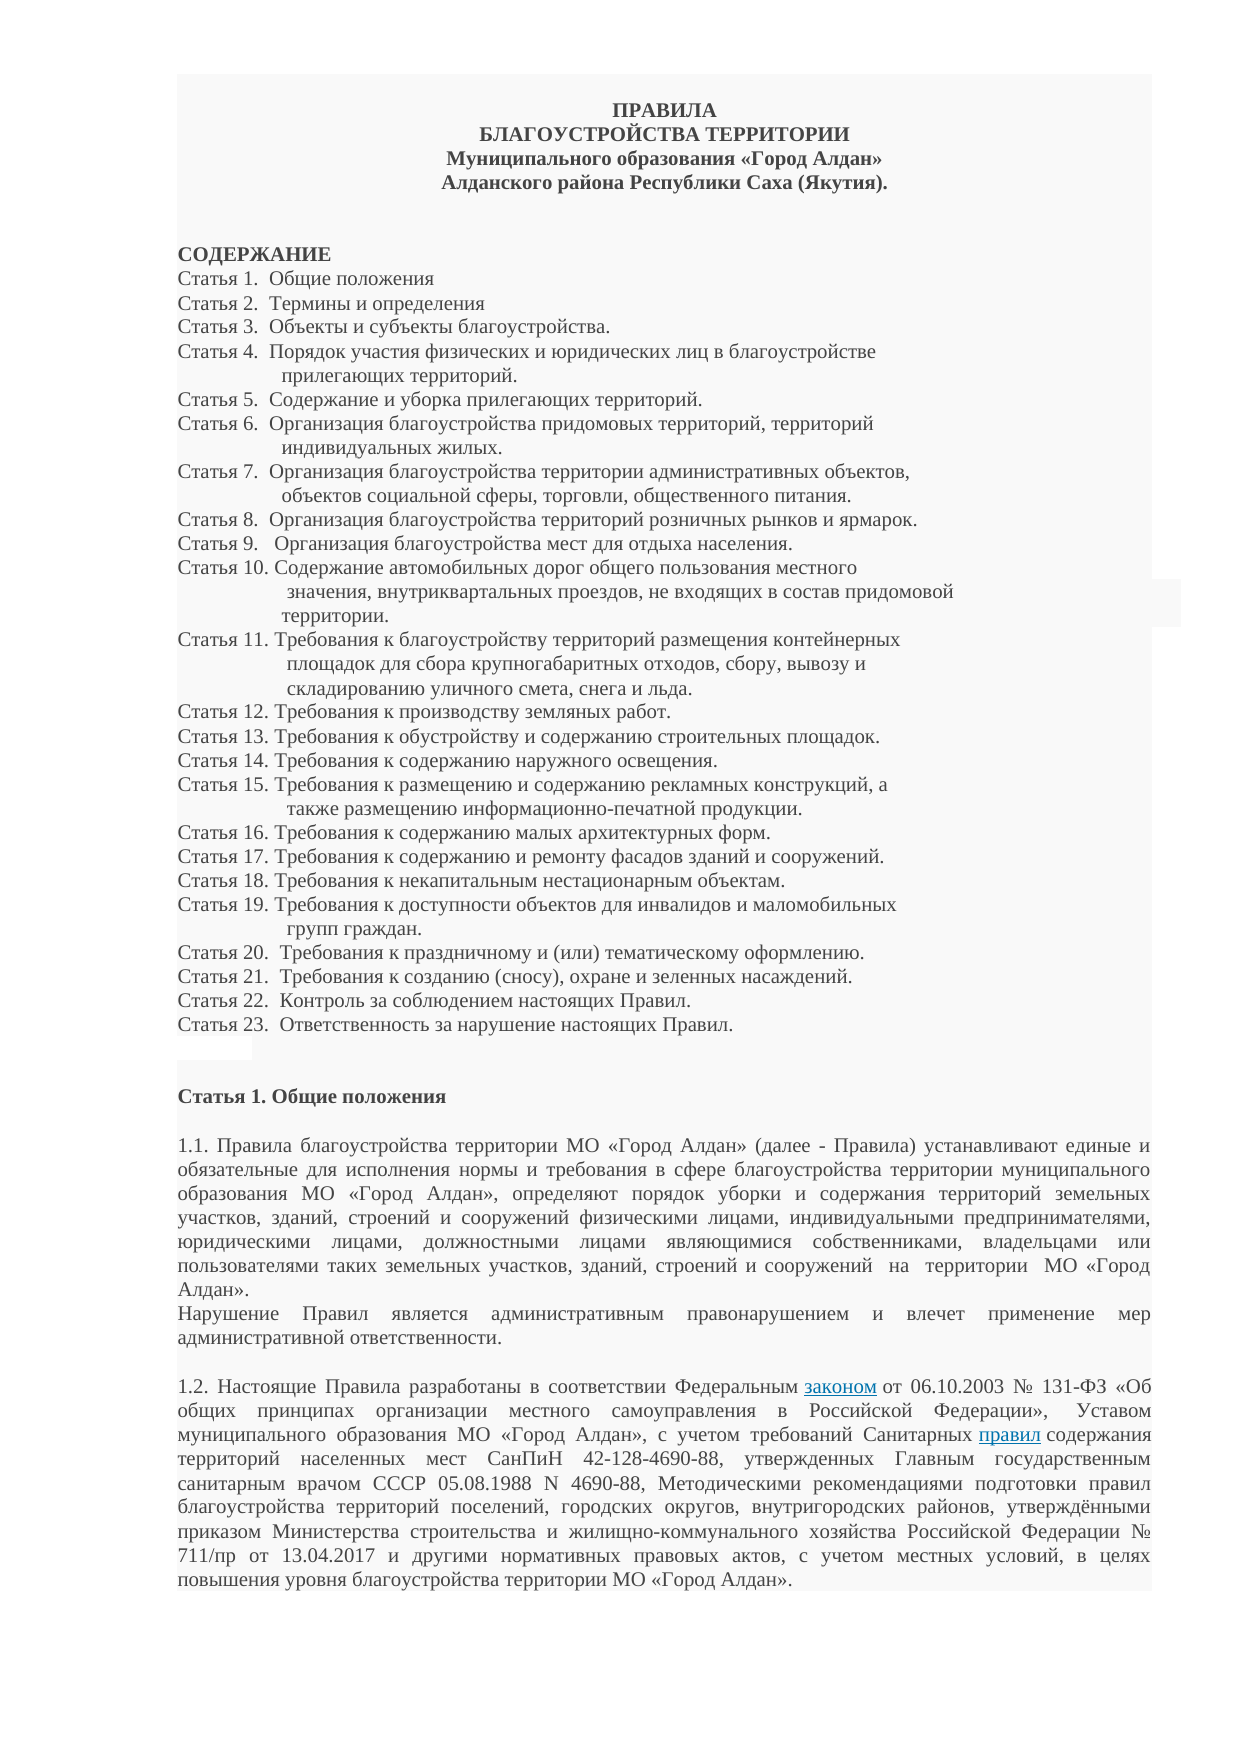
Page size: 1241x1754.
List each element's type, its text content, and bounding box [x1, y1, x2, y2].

text Статья 11. Требования к благоустройству территорий размещения контейнерных [177, 627, 1152, 651]
text также размещению информационно-печатной продукции. [177, 796, 1152, 820]
text Алданского района Республики Саха (Якутия). [177, 170, 1152, 194]
text групп граждан. [177, 916, 1152, 940]
text Статья 21. Требования к созданию (сносу), охране и зеленных насаждений. [177, 964, 1152, 988]
text Статья 16. Требования к содержанию малых архитектурных форм. [177, 820, 1152, 844]
text Нарушение Правил является административным правонарушением и влечет применение мер административной ответственности. [177, 1301, 1152, 1349]
text Муниципального образования «Город Алдан» [177, 146, 1152, 170]
text Статья 4. Порядок участия физических и юридических лиц в благоустройстве [177, 338, 1152, 363]
text Статья 17. Требования к содержанию и ремонту фасадов зданий и сооружений. [177, 844, 1152, 868]
text Статья 19. Требования к доступности объектов для инвалидов и маломобильных [177, 892, 1152, 916]
text Статья 5. Содержание и уборка прилегающих территорий. [177, 387, 1152, 411]
text БЛАГОУСТРОЙСТВА ТЕРРИТОРИИ [177, 122, 1152, 146]
text Статья 1. Общие положения [177, 266, 1152, 290]
text Статья 23. Ответственность за нарушение настоящих Правил. [177, 1012, 1152, 1036]
text Статья 14. Требования к содержанию наружного освещения. [177, 748, 1152, 772]
text прилегающих территорий. [177, 363, 1152, 387]
text значения, внутриквартальных проездов, не входящих в состав придомовой [177, 579, 1181, 603]
text объектов социальной сферы, торговли, общественного питания. [177, 483, 1152, 507]
text Статья 2. Термины и определения [177, 290, 1152, 314]
text Статья 22. Контроль за соблюдением настоящих Правил. [177, 988, 1152, 1012]
text Статья 6. Организация благоустройства придомовых территорий, территорий [177, 411, 1152, 435]
text Статья 8. Организация благоустройства территорий розничных рынков и ярмарок. [177, 507, 1152, 531]
text Статья 9. Организация благоустройства мест для отдыха населения. [177, 531, 1152, 555]
text Статья 3. Объекты и субъекты благоустройства. [177, 314, 1152, 338]
text складированию уличного смета, снега и льда. [177, 675, 1152, 699]
text Статья 18. Требования к некапитальным нестационарным объектам. [177, 868, 1152, 892]
text индивидуальных жилых. [177, 435, 1152, 459]
text 1.2. Настоящие Правила разработаны в соответствии Федеральным законом от 06.10.2003 № 131-ФЗ «Об общих принципах организации местного самоуправления в Российской Федерации», Уставом муниципального образования МО «Город Алдан», с учетом требований Санитарных правил содержания территорий населенных мест СанПиН 42-128-4690-88, утвержденных Главным государственным санитарным врачом СССР 05.08.1988 N 4690-88, Методическими рекомендациями подготовки правил благоустройства территорий поселений, городских округов, внутригородских районов, утверждёнными приказом Министерства строительства и жилищно-коммунального хозяйства Российской Федерации № 711/пр от 13.04.2017 и другими нормативных правовых актов, с учетом местных условий, в целях повышения уровня благоустройства территории МО «Город Алдан». [177, 1374, 1152, 1591]
text площадок для сбора крупногабаритных отходов, сбору, вывозу и [177, 651, 1152, 675]
text Статья 7. Организация благоустройства территории административных объектов, [177, 459, 1152, 483]
text Статья 1. Общие положения [177, 1084, 1152, 1108]
text территории. [177, 603, 1181, 627]
text ПРАВИЛА [177, 98, 1152, 122]
text Статья 12. Требования к производству земляных работ. [177, 699, 1152, 723]
text Статья 10. Содержание автомобильных дорог общего пользования местного [177, 555, 1152, 579]
text СОДЕРЖАНИЕ [177, 242, 1152, 266]
text Статья 13. Требования к обустройству и содержанию строительных площадок. [177, 723, 1152, 748]
text Статья 20. Требования к праздничному и (или) тематическому оформлению. [177, 940, 1152, 964]
text 1.1. Правила благоустройства территории МО «Город Алдан» (далее - Правила) устанавливают единые и обязательные для исполнения нормы и требования в сфере благоустройства территории муниципального образования МО «Город Алдан», определяют порядок уборки и содержания территорий земельных участков, зданий, строений и сооружений физическими лицами, индивидуальными предпринимателями, юридическими лицами, должностными лицами являющимися собственниками, владельцами или пользователями таких земельных участков, зданий, строений и сооружений на территории МО «Город Алдан». [177, 1133, 1152, 1301]
text Статья 15. Требования к размещению и содержанию рекламных конструкций, а [177, 772, 1152, 796]
